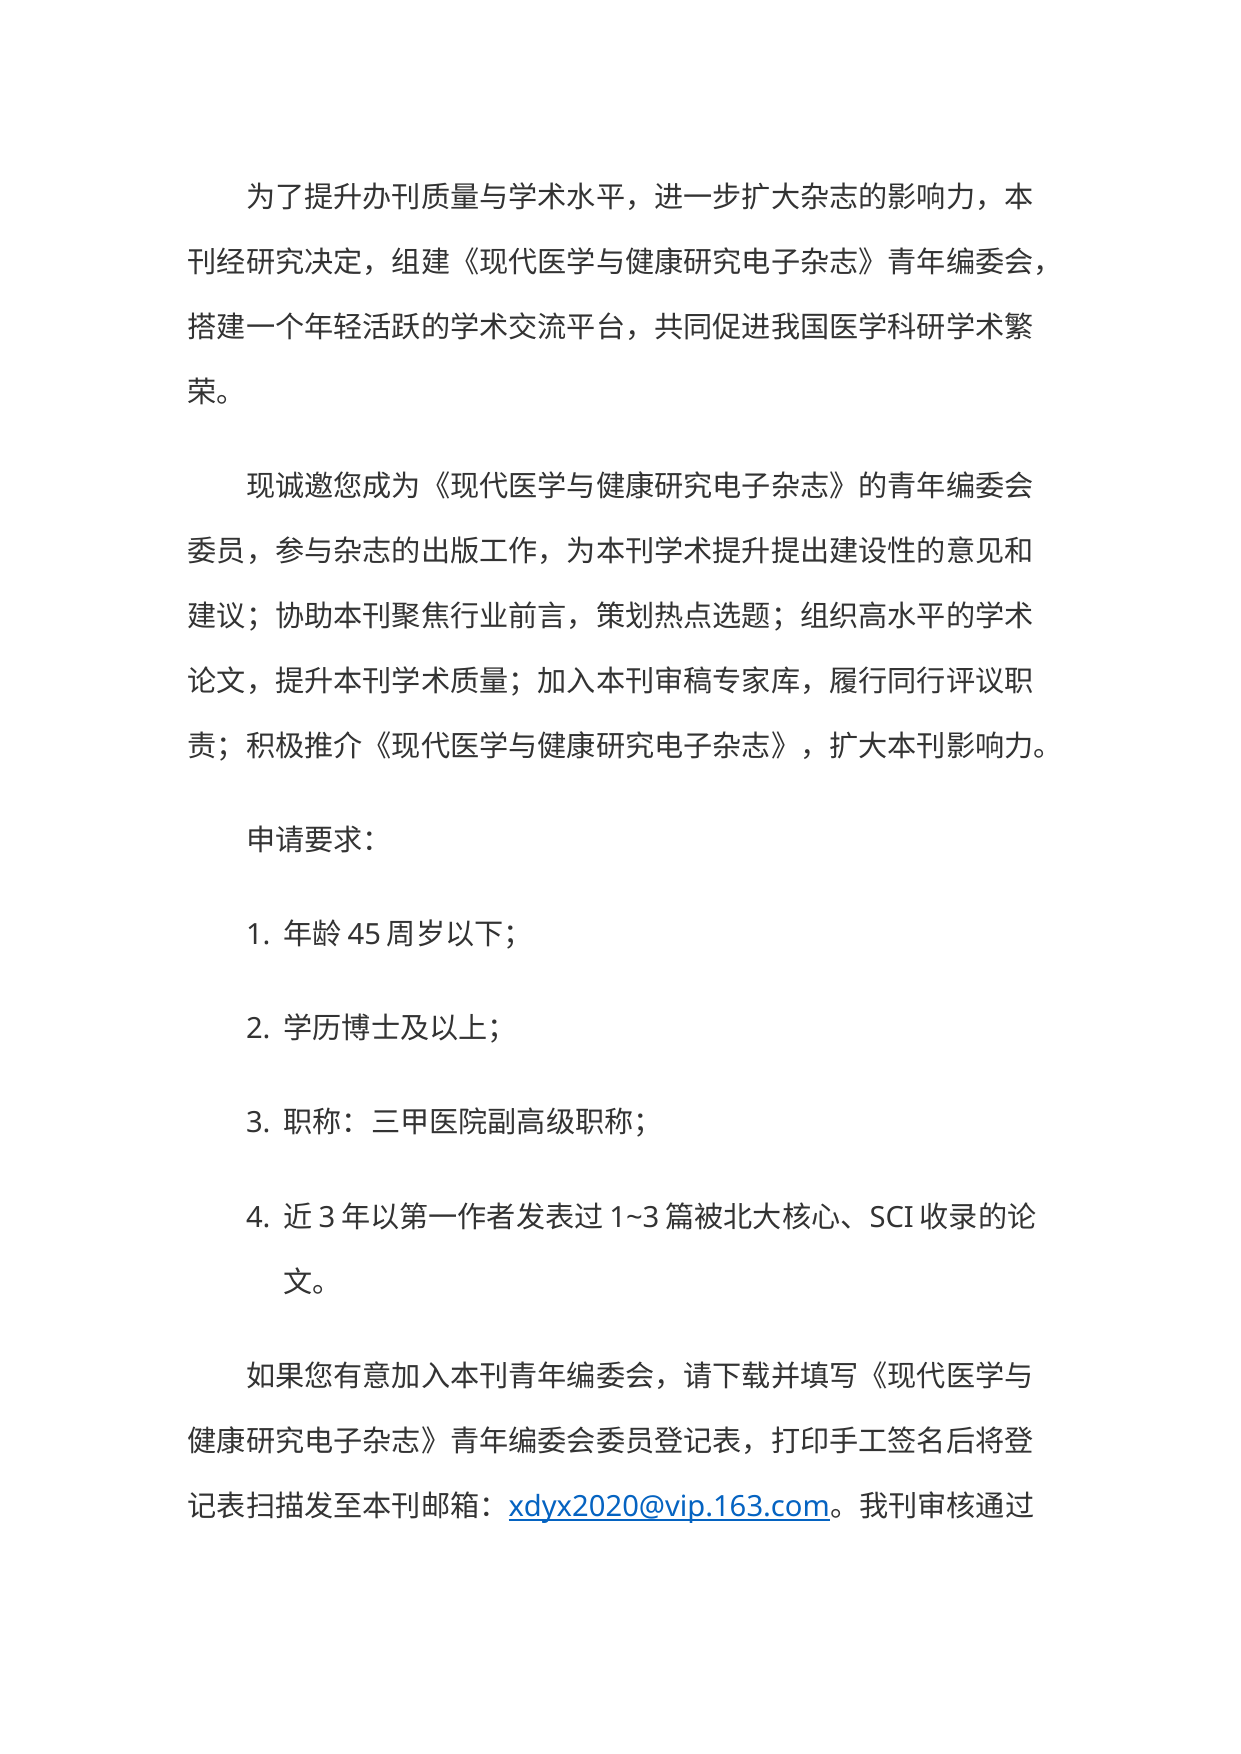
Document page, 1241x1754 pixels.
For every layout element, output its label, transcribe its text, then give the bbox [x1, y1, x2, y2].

text 现诚邀您成为《现代医学与健康研究电子杂志》的青年编委会委员，参与杂志的出版工作，为本刊学术提升提出建设性的意见和建议；协助本刊聚焦行业前言，策划热点选题；组织高水平的学术论文，提升本刊学术质量；加入本刊审稿专家库，履行同行评议职责；积极推介《现代医学与健康研究电子杂志》，扩大本刊影响力。 [187, 451, 1053, 776]
list 近3年以第一作者发表过1~3篇被北大核心、SCI收录的论文。 [246, 1182, 1053, 1312]
list 职称：三甲医院副高级职称； [246, 1088, 1053, 1153]
list 年龄45周岁以下； [246, 899, 1053, 964]
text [187, 1341, 1053, 1536]
list 学历博士及以上； [246, 994, 1053, 1059]
text 申请要求： [187, 805, 1053, 870]
text 为了提升办刊质量与学术水平，进一步扩大杂志的影响力，本刊经研究决定，组建《现代医学与健康研究电子杂志》青年编委会，搭建一个年轻活跃的学术交流平台，共同促进我国医学科研学术繁荣。 [187, 162, 1053, 422]
